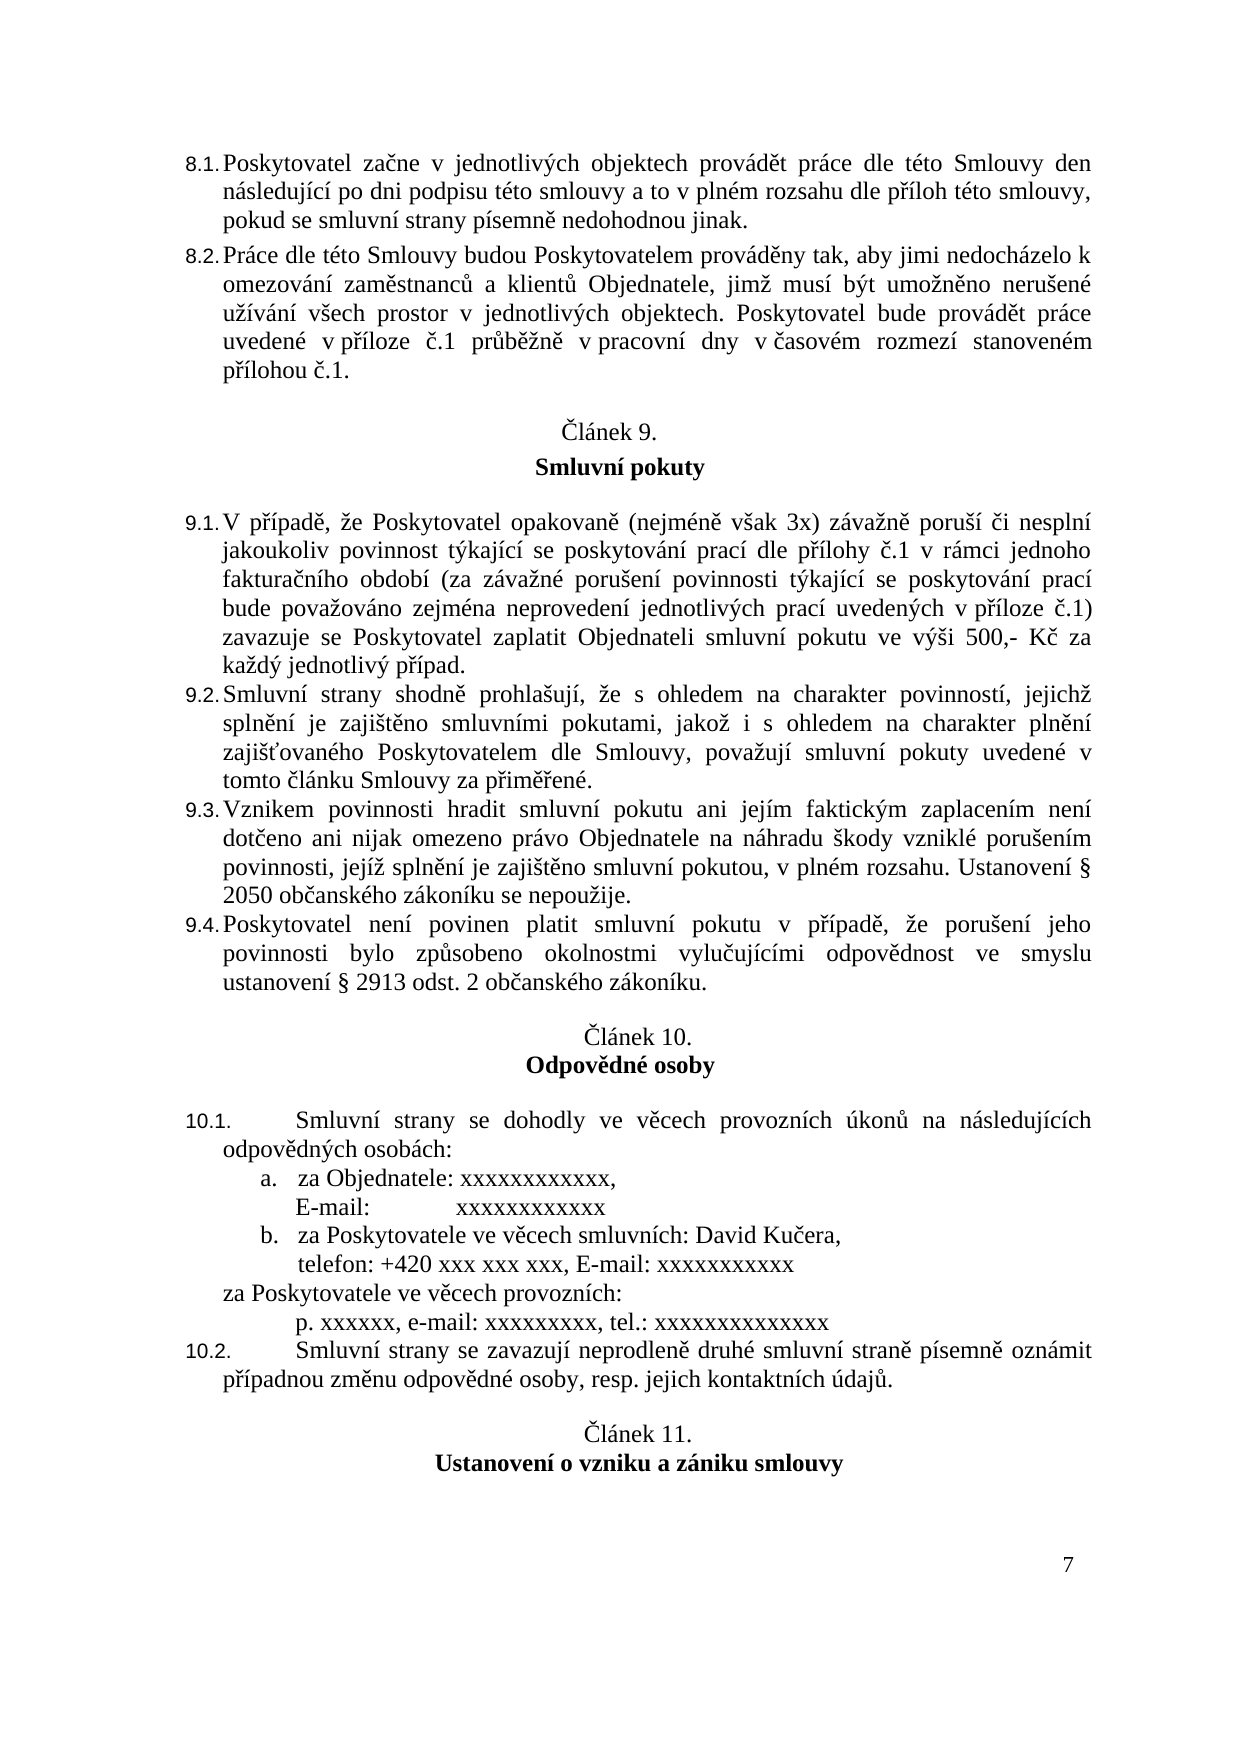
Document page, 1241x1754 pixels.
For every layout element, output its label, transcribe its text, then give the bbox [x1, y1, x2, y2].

subtitle Smluvní pokuty [148, 452, 1092, 480]
text telefon: +420 xxx xxx xxx, E-mail: xxxxxxxxxxx [298, 1249, 1092, 1278]
list za Poskytovatele ve věcech smluvních: David Kučera, [260, 1221, 1092, 1249]
text za Poskytovatele ve věcech provozních: [223, 1278, 1092, 1307]
subtitle Poskytovatel začne v jednotlivých objektech provádět práce dle této Smlouvy den následující po dni podpisu této smlouvy a to v plném rozsahu dle příloh této smlouvy, pokud se smluvní strany písemně nedohodnou jinak. [185, 148, 1092, 234]
list Smluvní strany se dohodly ve věcech provozních úkonů na následujících odpovědných osobách: [185, 1106, 1092, 1163]
subtitle Poskytovatel není povinen platit smluvní pokutu v případě, že porušení jeho povinnosti bylo způsobeno okolnostmi vylučujícími odpovědnost ve smyslu ustanovení § 2913 odst. 2 občanského zákoníku. [185, 909, 1092, 995]
subtitle V případě, že Poskytovatel opakovaně (nejméně však 3x) závažně poruší či nesplní jakoukoliv povinnost týkající se poskytování prací dle přílohy č.1 v rámci jednoho fakturačního období (za závažné porušení povinnosti týkající se poskytování prací bude považováno zejména neprovedení jednotlivých prací uvedených v příloze č.1) zavazuje se Poskytovatel zaplatit Objednateli smluvní pokutu ve výši 500,- Kč za každý jednotlivý případ. [185, 507, 1092, 679]
text Ustanovení o vzniku a zániku smlouvy [185, 1448, 1092, 1477]
list Smluvní strany se zavazují neprodleně druhé smluvní straně písemně oznámit případnou změnu odpovědné osoby, resp. jejich kontaktních údajů. [185, 1336, 1092, 1393]
text Odpovědné osoby [148, 1051, 1092, 1079]
text E-mail: xxxxxxxxxxxx [223, 1192, 1092, 1221]
list za Objednatele: xxxxxxxxxxxx, [260, 1163, 1092, 1192]
subtitle Vznikem povinnosti hradit smluvní pokutu ani jejím faktickým zaplacením není dotčeno ani nijak omezeno právo Objednatele na náhradu škody vzniklé porušením povinnosti, jejíž splnění je zajištěno smluvní pokutou, v plném rozsahu. Ustanovení § 2050 občanského zákoníku se nepoužije. [185, 794, 1092, 909]
subtitle Smluvní strany shodně prohlašují, že s ohledem na charakter povinností, jejichž splnění je zajištěno smluvními pokutami, jakož i s ohledem na charakter plnění zajišťovaného Poskytovatelem dle Smlouvy, považují smluvní pokuty uvedené v tomto článku Smlouvy za přiměřené. [185, 679, 1092, 794]
subtitle Práce dle této Smlouvy budou Poskytovatelem prováděny tak, aby jimi nedocházelo k omezování zaměstnanců a klientů Objednatele, jimž musí být umožněno nerušené užívání všech prostor v jednotlivých objektech. Poskytovatel bude provádět práce uvedené v příloze č.1 průběžně v pracovní dny v časovém rozmezí stanoveném přílohou č.1. [185, 240, 1092, 384]
text p. xxxxxx, e-mail: xxxxxxxxx, tel.: xxxxxxxxxxxxxx [221, 1307, 1092, 1336]
